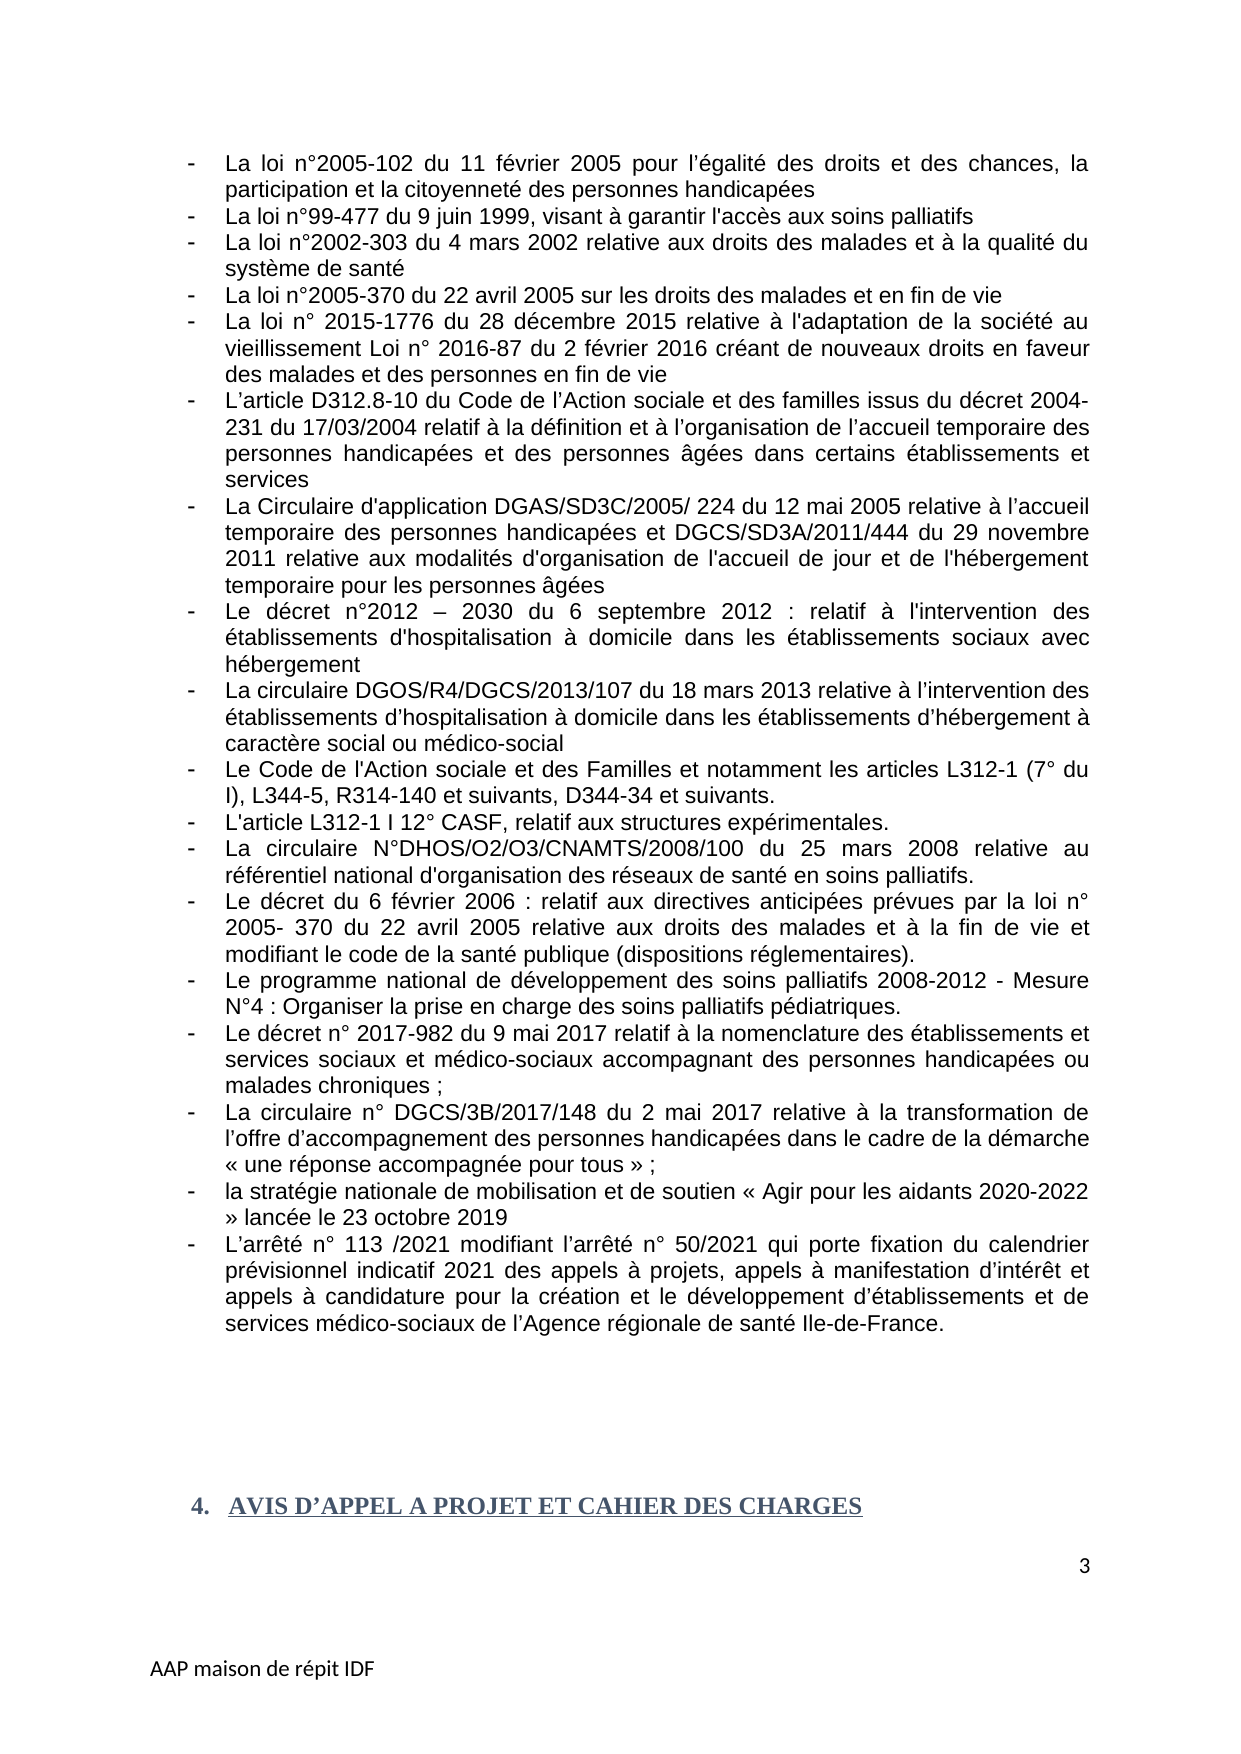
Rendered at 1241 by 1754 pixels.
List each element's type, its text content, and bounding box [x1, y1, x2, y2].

list L’article D312.8-10 du Code de l’Action sociale et des familles issus du décret 2004-231 du 17/03/2004 relatif à la définition et à l’organisation de l’accueil temporaire des personnes handicapées et des personnes âgées dans certains établissements et services [187, 387, 1090, 493]
list La loi n°2002-303 du 4 mars 2002 relative aux droits des malades et à la qualité du système de santé [187, 229, 1090, 282]
list L'article L312-1 I 12° CASF, relatif aux structures expérimentales. [187, 809, 1090, 835]
list La circulaire n° DGCS/3B/2017/148 du 2 mai 2017 relative à la transformation de l’offre d’accompagnement des personnes handicapées dans le cadre de la démarche « une réponse accompagnée pour tous » ; [187, 1099, 1090, 1178]
list Le décret n°2012 – 2030 du 6 septembre 2012 : relatif à l'intervention des établissements d'hospitalisation à domicile dans les établissements sociaux avec hébergement [187, 598, 1090, 677]
list Le décret n° 2017-982 du 9 mai 2017 relatif à la nomenclature des établissements et services sociaux et médico-sociaux accompagnant des personnes handicapées ou malades chroniques ; [187, 1020, 1090, 1099]
list La loi n°99-477 du 9 juin 1999, visant à garantir l'accès aux soins palliatifs [187, 203, 1090, 229]
list La circulaire DGOS/R4/DGCS/2013/107 du 18 mars 2013 relative à l’intervention des établissements d’hospitalisation à domicile dans les établissements d’hébergement à caractère social ou médico-social [187, 677, 1090, 756]
list Le décret du 6 février 2006 : relatif aux directives anticipées prévues par la loi n° 2005- 370 du 22 avril 2005 relative aux droits des malades et à la fin de vie et modifiant le code de la santé publique (dispositions réglementaires). [187, 888, 1090, 967]
list La Circulaire d'application DGAS/SD3C/2005/ 224 du 12 mai 2005 relative à l’accueil temporaire des personnes handicapées et DGCS/SD3A/2011/444 du 29 novembre 2011 relative aux modalités d'organisation de l'accueil de jour et de l'hébergement temporaire pour les personnes âgées [187, 493, 1090, 598]
list La loi n° 2015-1776 du 28 décembre 2015 relative à l'adaptation de la société au vieillissement Loi n° 2016-87 du 2 février 2016 créant de nouveaux droits en faveur des malades et des personnes en fin de vie [187, 308, 1090, 387]
list La loi n°2005-102 du 11 février 2005 pour l’égalité des droits et des chances, la participation et la citoyenneté des personnes handicapées [187, 150, 1090, 203]
list Le programme national de développement des soins palliatifs 2008-2012 - Mesure N°4 : Organiser la prise en charge des soins palliatifs pédiatriques. [187, 967, 1090, 1020]
list AVIS D’APPEL A PROJET ET CAHIER DES CHARGES [191, 1491, 1090, 1520]
list La loi n°2005-370 du 22 avril 2005 sur les droits des malades et en fin de vie [187, 282, 1090, 308]
list La circulaire N°DHOS/O2/O3/CNAMTS/2008/100 du 25 mars 2008 relative au référentiel national d'organisation des réseaux de santé en soins palliatifs. [187, 835, 1090, 888]
list la stratégie nationale de mobilisation et de soutien « Agir pour les aidants 2020-2022 » lancée le 23 octobre 2019 [187, 1178, 1090, 1231]
list Le Code de l'Action sociale et des Familles et notamment les articles L312-1 (7° du I), L344-5, R314-140 et suivants, D344-34 et suivants. [187, 756, 1090, 809]
list L’arrêté n° 113 /2021 modifiant l’arrêté n° 50/2021 qui porte fixation du calendrier prévisionnel indicatif 2021 des appels à projets, appels à manifestation d’intérêt et appels à candidature pour la création et le développement d’établissements et de services médico-sociaux de l’Agence régionale de santé Ile-de-France. [187, 1231, 1090, 1336]
